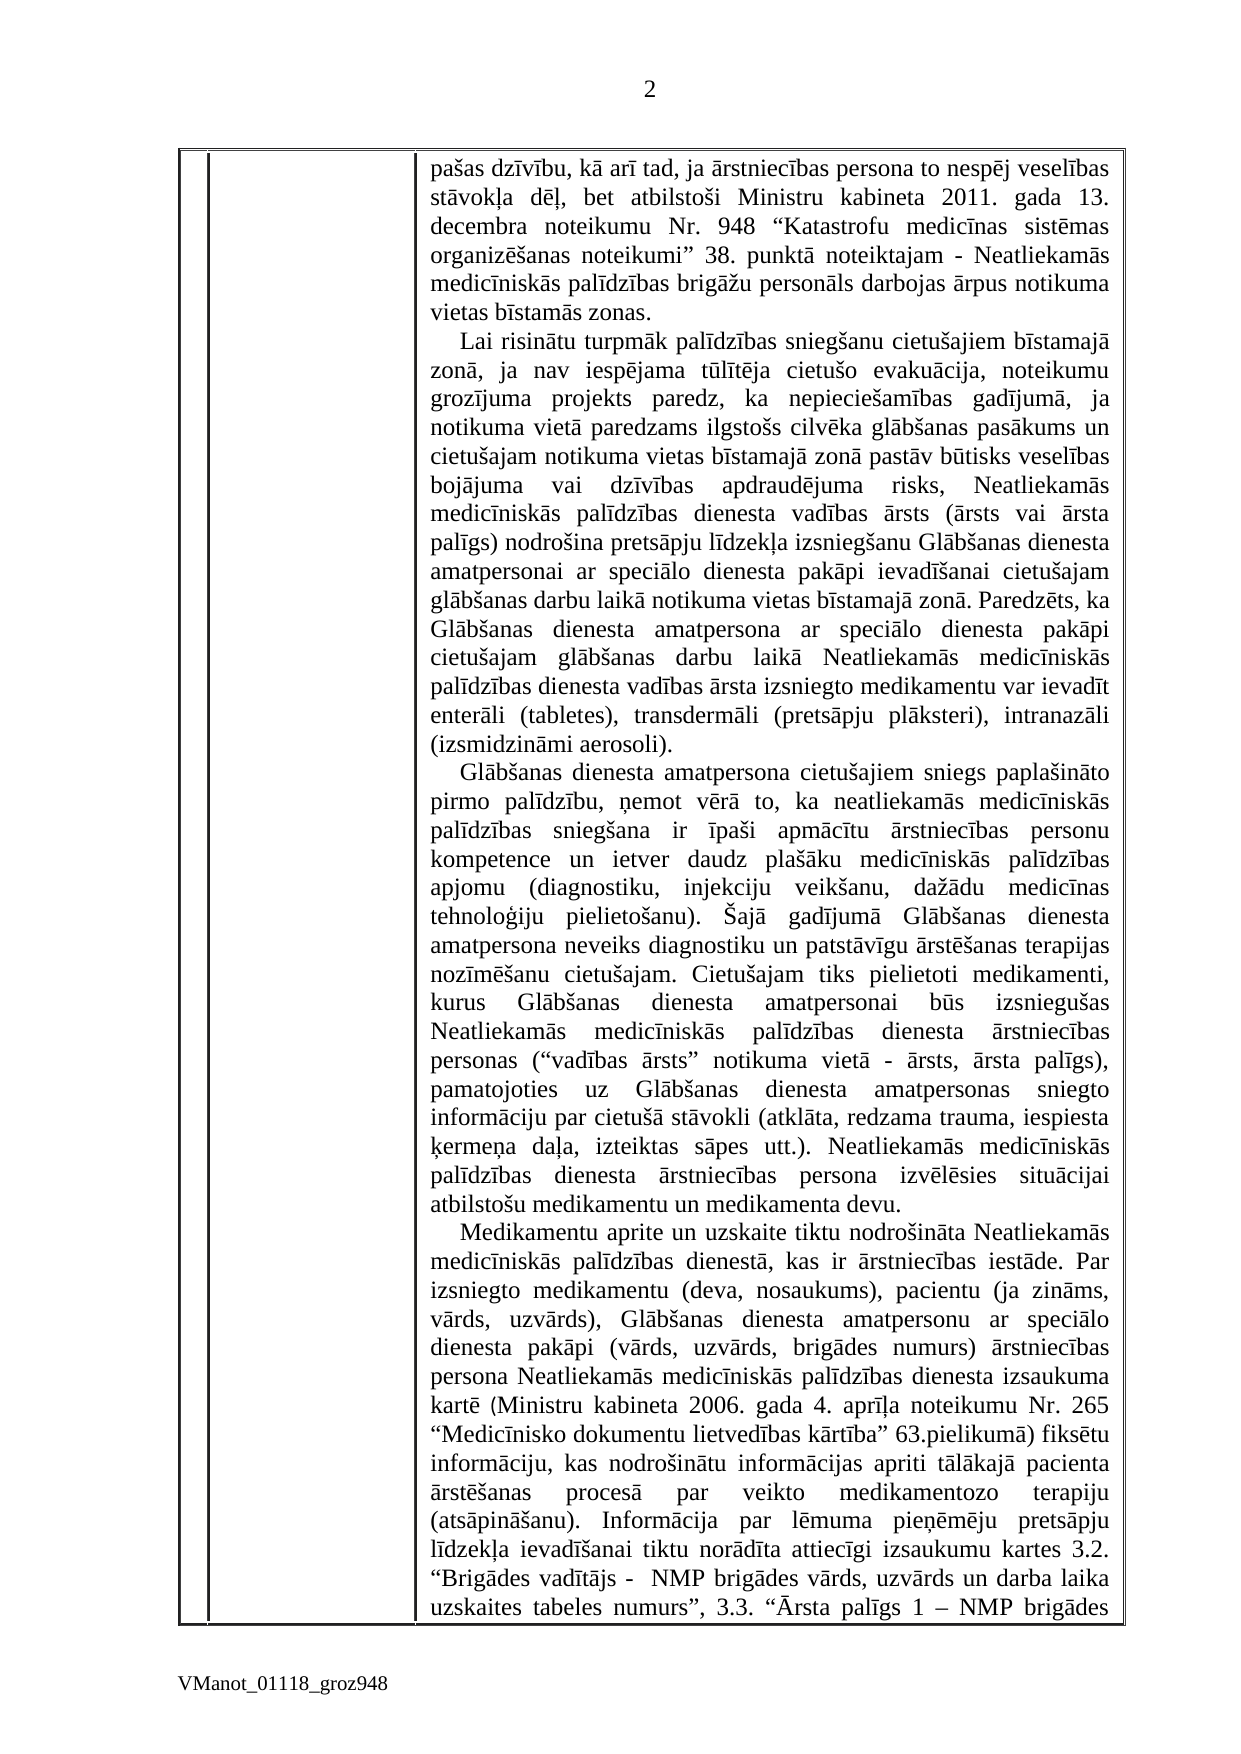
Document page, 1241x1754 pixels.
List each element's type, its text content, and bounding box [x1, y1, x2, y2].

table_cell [415, 151, 1123, 1623]
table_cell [208, 151, 415, 1623]
table_cell 2. [180, 149, 208, 1623]
